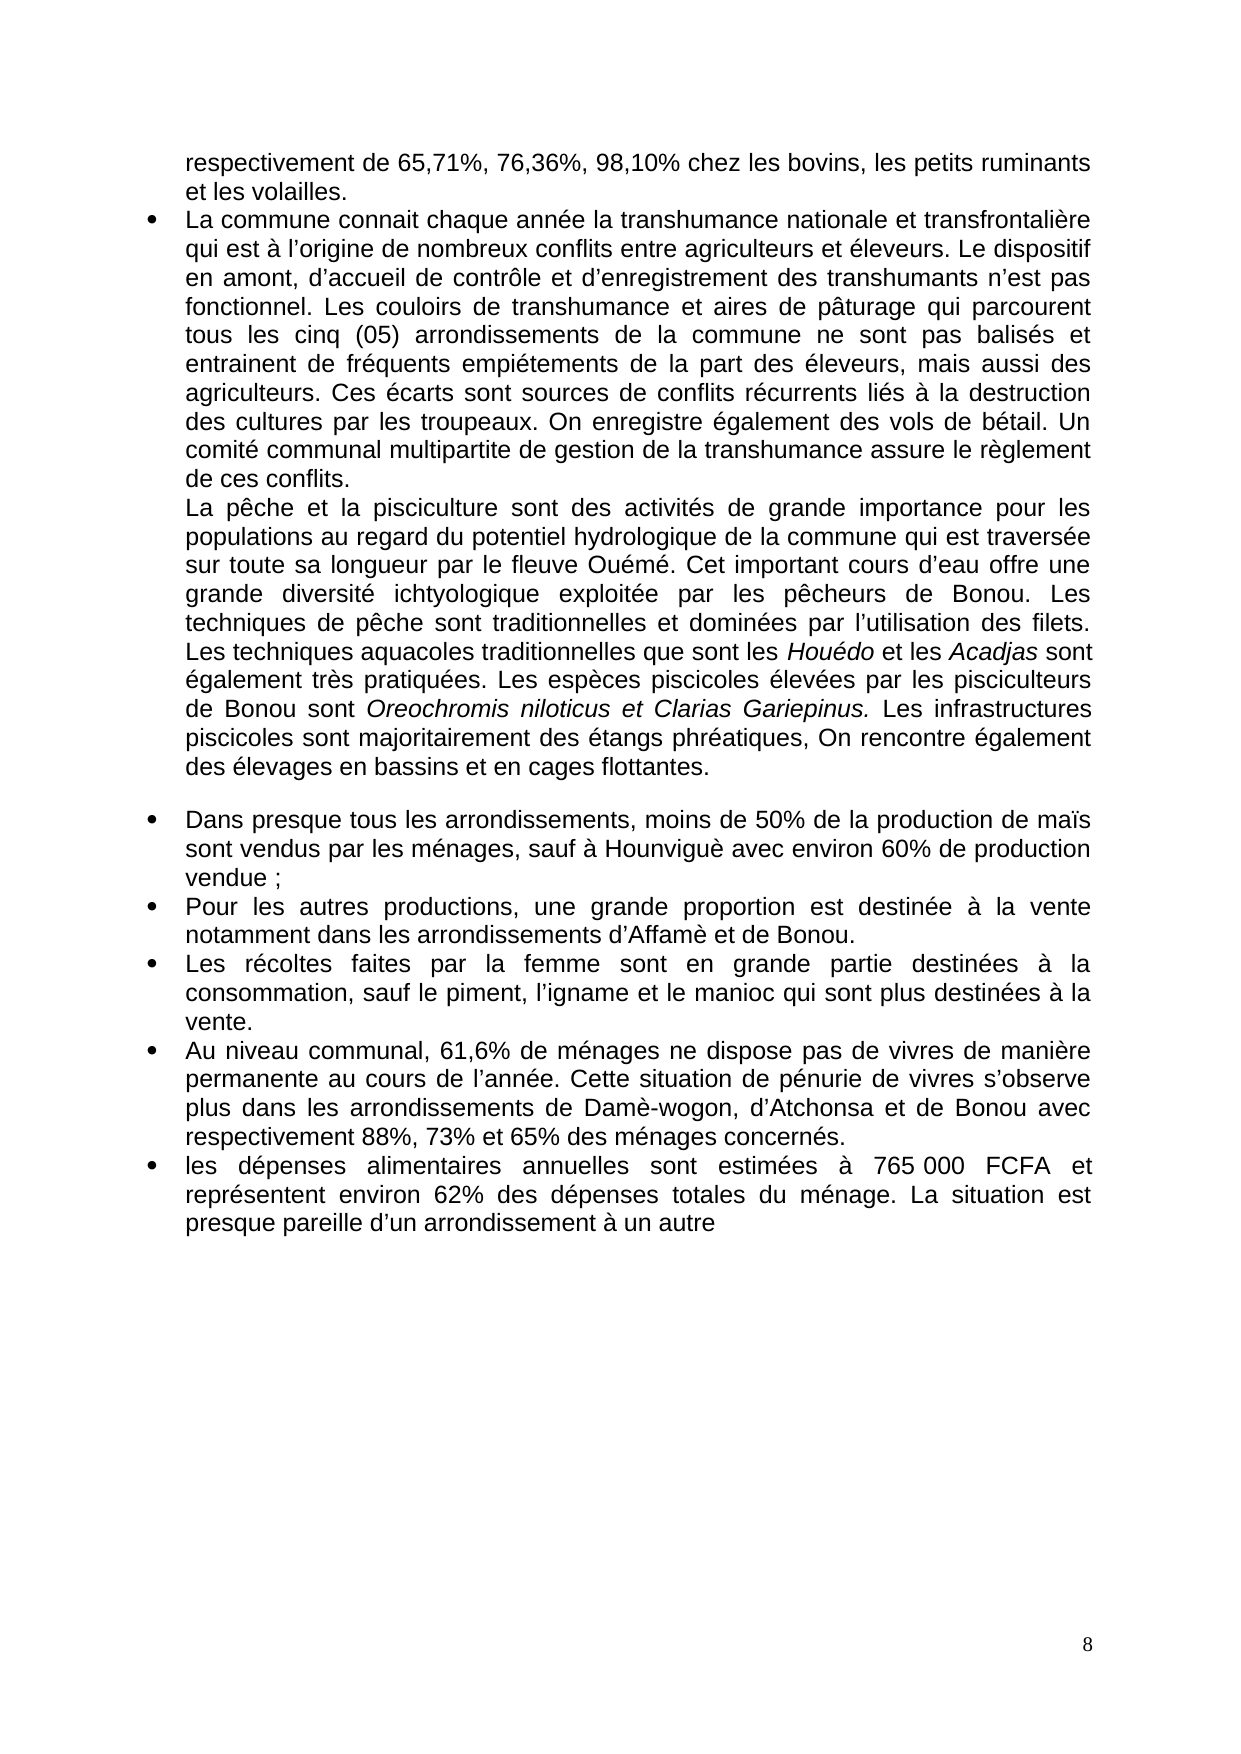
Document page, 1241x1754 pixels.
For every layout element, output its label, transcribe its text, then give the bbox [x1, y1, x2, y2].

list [148, 148, 1092, 205]
list Au niveau communal, 61,6% de ménages ne dispose pas de vivres de manière permanente au cours de l’année. Cette situation de pénurie de vivres s’observe plus dans les arrondissements de Damè-wogon, d’Atchonsa et de Bonou avec respectivement 88%, 73% et 65% des ménages concernés. [148, 1036, 1092, 1151]
list Les récoltes faites par la femme sont en grande partie destinées à la consommation, sauf le piment, l’igname et le manioc qui sont plus destinées à la vente. [148, 949, 1092, 1036]
list La commune connait chaque année la transhumance nationale et transfrontalière qui est à l’origine de nombreux conflits entre agriculteurs et éleveurs. Le dispositif en amont, d’accueil de contrôle et d’enregistrement des transhumants n’est pas fonctionnel. Les couloirs de transhumance et aires de pâturage qui parcourent tous les cinq (05) arrondissements de la commune ne sont pas balisés et entrainent de fréquents empiétements de la part des éleveurs, mais aussi des agriculteurs. Ces écarts sont sources de conflits récurrents liés à la destruction des cultures par les troupeaux. On enregistre également des vols de bétail. Un comité communal multipartite de gestion de la transhumance assure le règlement de ces conflits. [148, 205, 1092, 493]
list Dans presque tous les arrondissements, moins de 50% de la production de maïs sont vendus par les ménages, sauf à Hounviguè avec environ 60% de production vendue ; [148, 805, 1092, 892]
list les dépenses alimentaires annuelles sont estimées à 765 000 FCFA et représentent environ 62% des dépenses totales du ménage. La situation est presque pareille d’un arrondissement à un autre [148, 1151, 1092, 1237]
text La pêche et la pisciculture sont des activités de grande importance pour les populations au regard du potentiel hydrologique de la commune qui est traversée sur toute sa longueur par le fleuve Ouémé. Cet important cours d’eau offre une grande diversité ichtyologique exploitée par les pêcheurs de Bonou. Les techniques de pêche sont traditionnelles et dominées par l’utilisation des filets. Les techniques aquacoles traditionnelles que sont les Houédo et les Acadjas sont également très pratiquées. Les espèces piscicoles élevées par les pisciculteurs de Bonou sont Oreochromis niloticus et Clarias Gariepinus. Les infrastructures piscicoles sont majoritairement des étangs phréatiques, On rencontre également des élevages en bassins et en cages flottantes. [185, 493, 1092, 780]
list Pour les autres productions, une grande proportion est destinée à la vente notamment dans les arrondissements d’Affamè et de Bonou. [148, 892, 1092, 949]
